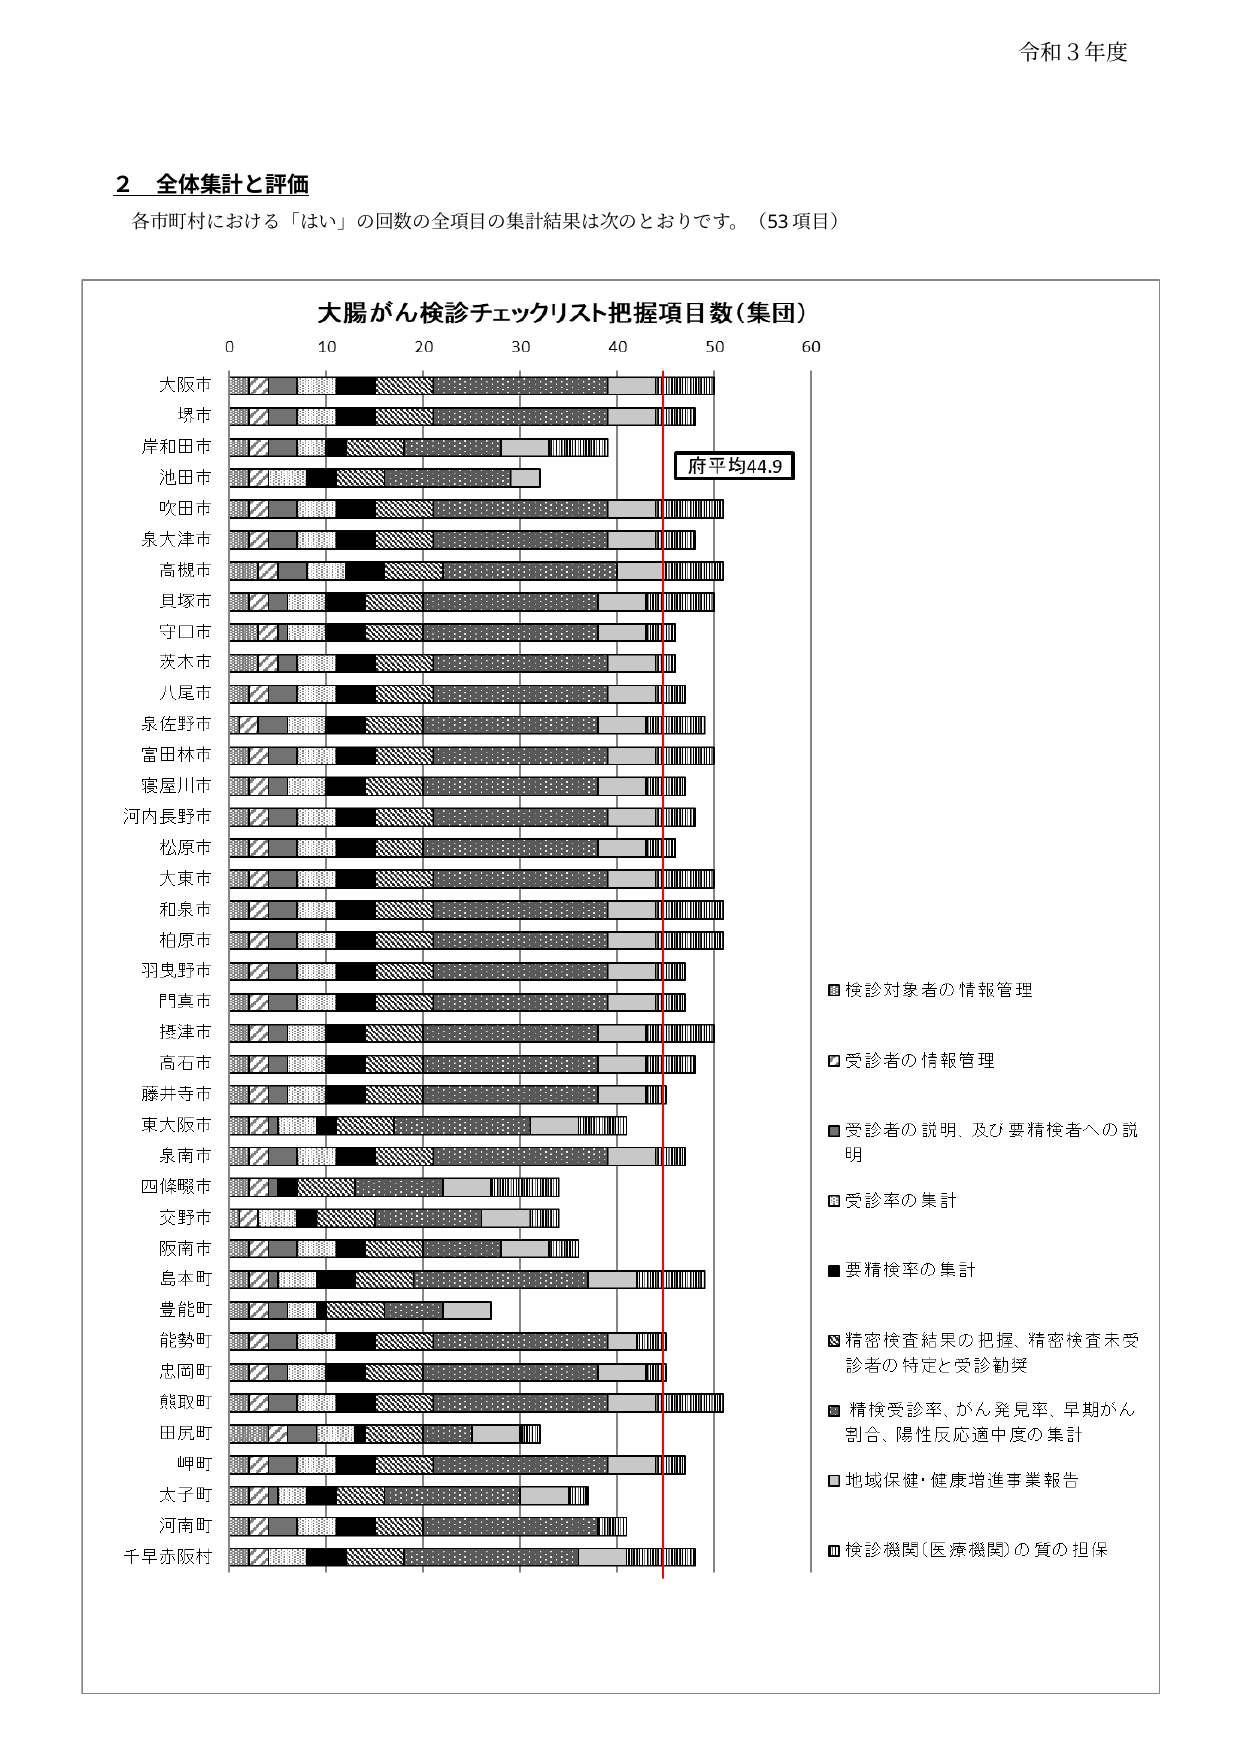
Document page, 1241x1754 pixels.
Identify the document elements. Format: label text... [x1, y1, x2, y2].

picture [81, 279, 1160, 1694]
text ２ 全体集計と評価 [112, 164, 1128, 202]
text 各市町村における「はい」の回数の全項目の集計結果は次のとおりです。（53項目） [112, 202, 1128, 239]
